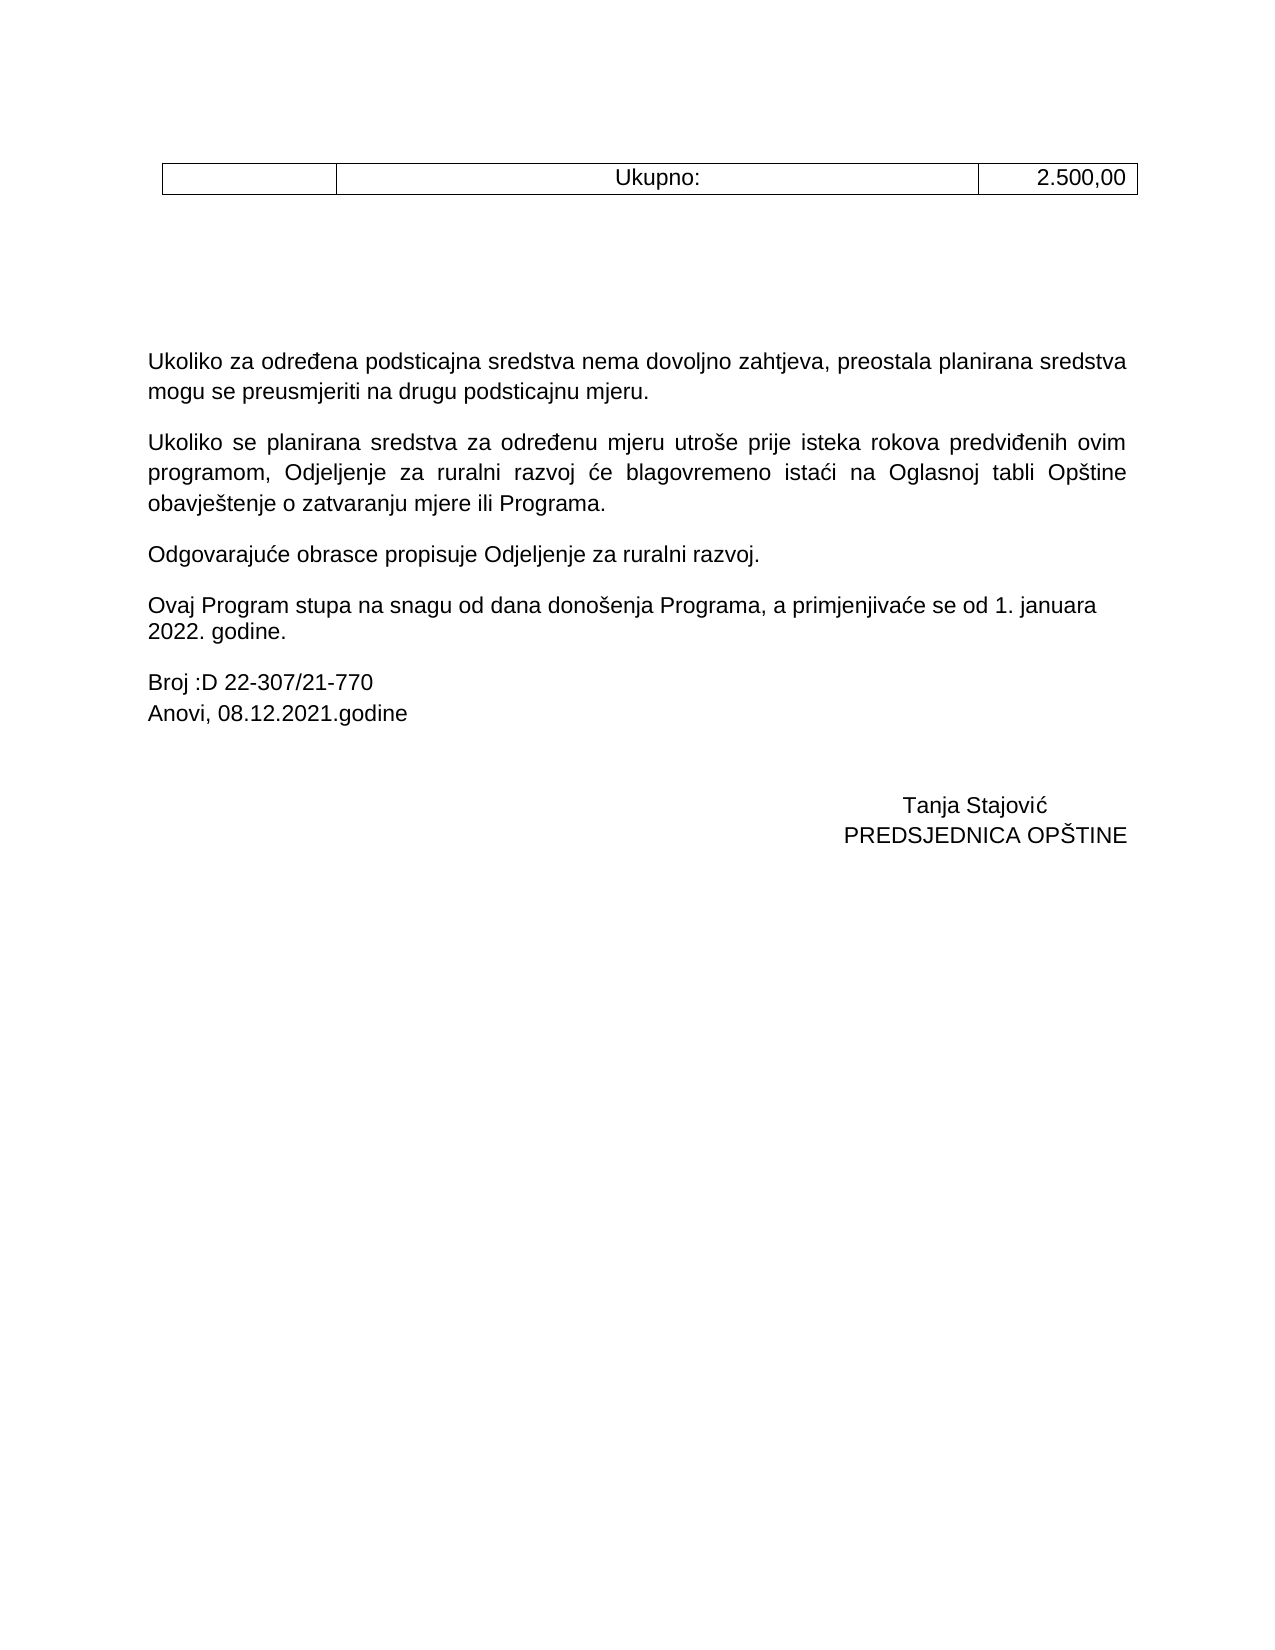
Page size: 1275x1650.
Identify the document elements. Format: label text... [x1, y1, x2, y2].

text Ukoliko se planirana sredstva za određenu mjeru utroše prije isteka rokova predviđenih ovim programom, Odjeljenje za ruralni razvoj će blagovremeno istaći na Oglasnoj tabli Opštine obavještenje o zatvaranju mjere ili Programa. [148, 429, 1127, 516]
text PREDSJEDNICA OPŠTINE [148, 822, 1127, 849]
text Broj :D 22-307/21-770 [148, 669, 1127, 696]
text Ovaj Program stupa na snagu od dana donošenja Programa, a primjenjivaće se od 1. januara 2022. godine. [148, 592, 1127, 644]
text Odgovarajuće obrasce propisuje Odjeljenje za ruralni razvoj. [148, 541, 1127, 567]
table_cell 2.500,00 [979, 164, 1137, 194]
text Anovi, 08.12.2021.godine [148, 699, 1127, 726]
text Ukoliko za određena podsticajna sredstva nema dovoljno zahtjeva, preostala planirana sredstva mogu se preusmjeriti na drugu podsticajnu mjeru. [148, 348, 1127, 404]
text Tanja Stajović [148, 792, 1127, 818]
table_cell Ukupno: [337, 164, 978, 194]
